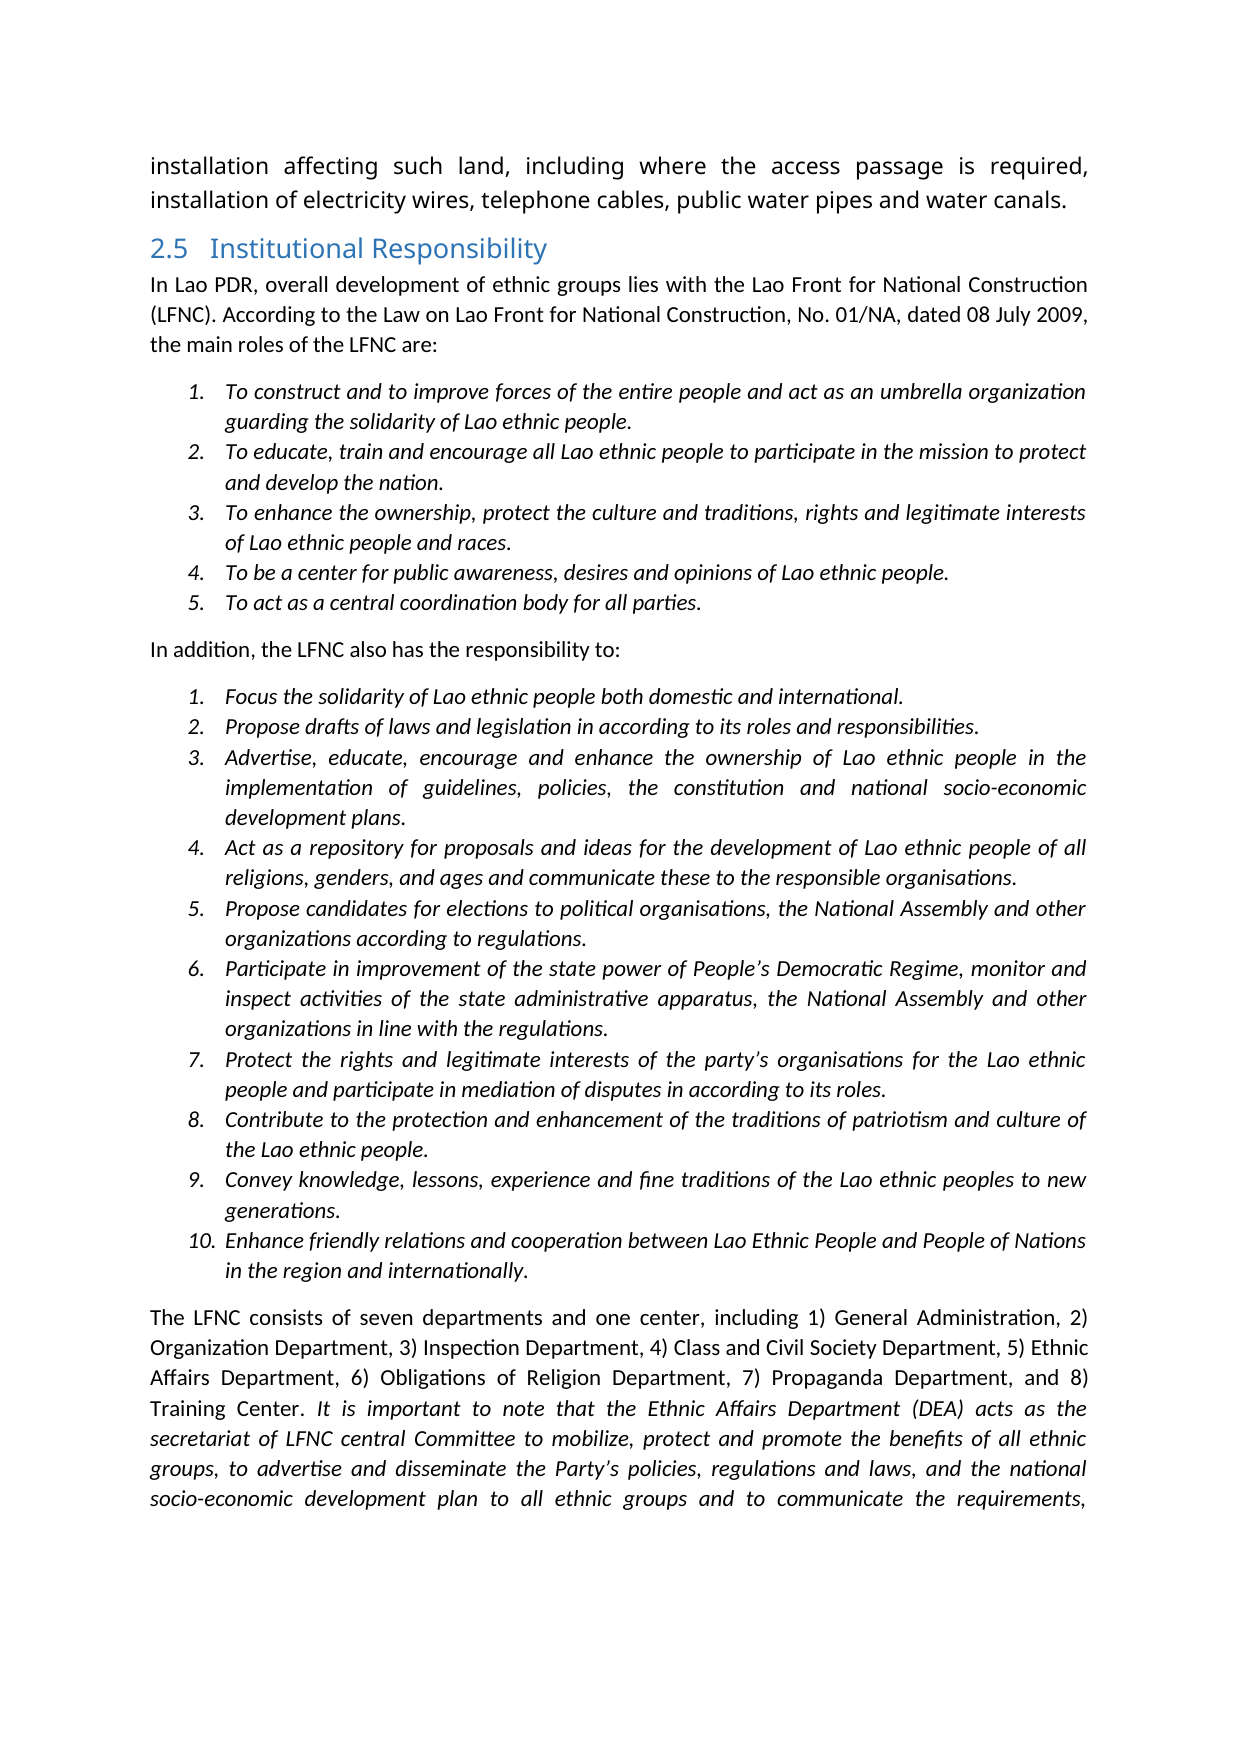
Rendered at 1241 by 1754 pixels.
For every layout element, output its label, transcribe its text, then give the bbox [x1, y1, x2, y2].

list Contribute to the protection and enhancement of the traditions of patriotism and culture of the Lao ethnic people. [187, 1105, 1090, 1163]
list Propose drafts of laws and legislation in according to its roles and responsibilities. [187, 712, 1090, 741]
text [150, 1303, 1090, 1512]
subtitle Institutional Responsibility [150, 230, 1090, 267]
list Participate in improvement of the state power of People’s Democratic Regime, monitor and inspect activities of the state administrative apparatus, the National Assembly and other organizations in line with the regulations. [187, 954, 1090, 1043]
list To educate, train and encourage all Lao ethnic people to participate in the mission to protect and develop the nation. [187, 437, 1090, 496]
list Focus the solidarity of Lao ethnic people both domestic and international. [187, 682, 1090, 710]
text In Lao PDR, overall development of ethnic groups lies with the Lao Front for National Construction (LFNC). According to the Law on Lao Front for National Construction, No. 01/NA, dated 08 July 2009, the main roles of the LFNC are: [150, 270, 1090, 358]
list Enhance friendly relations and cooperation between Lao Ethnic People and People of Nations in the region and internationally. [187, 1226, 1090, 1284]
list Act as a repository for proposals and ideas for the development of Lao ethnic people of all religions, genders, and ages and communicate these to the responsible organisations. [187, 833, 1090, 892]
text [150, 150, 1090, 215]
list Advertise, educate, encourage and enhance the ownership of Lao ethnic people in the implementation of guidelines, policies, the constitution and national socio-economic development plans. [187, 743, 1090, 831]
list To enhance the ownership, protect the culture and traditions, rights and legitimate interests of Lao ethnic people and races. [187, 498, 1090, 556]
list To act as a central coordination body for all parties. [187, 588, 1090, 617]
list Protect the rights and legitimate interests of the party’s organisations for the Lao ethnic people and participate in mediation of disputes in according to its roles. [187, 1045, 1090, 1103]
list To be a center for public awareness, desires and opinions of Lao ethnic people. [187, 558, 1090, 586]
list Propose candidates for elections to political organisations, the National Assembly and other organizations according to regulations. [187, 894, 1090, 952]
text In addition, the LFNC also has the responsibility to: [150, 635, 1090, 663]
list To construct and to improve forces of the entire people and act as an umbrella organization guarding the solidarity of Lao ethnic people. [187, 377, 1090, 435]
list Convey knowledge, lessons, experience and fine traditions of the Lao ethnic peoples to new generations. [187, 1166, 1090, 1224]
